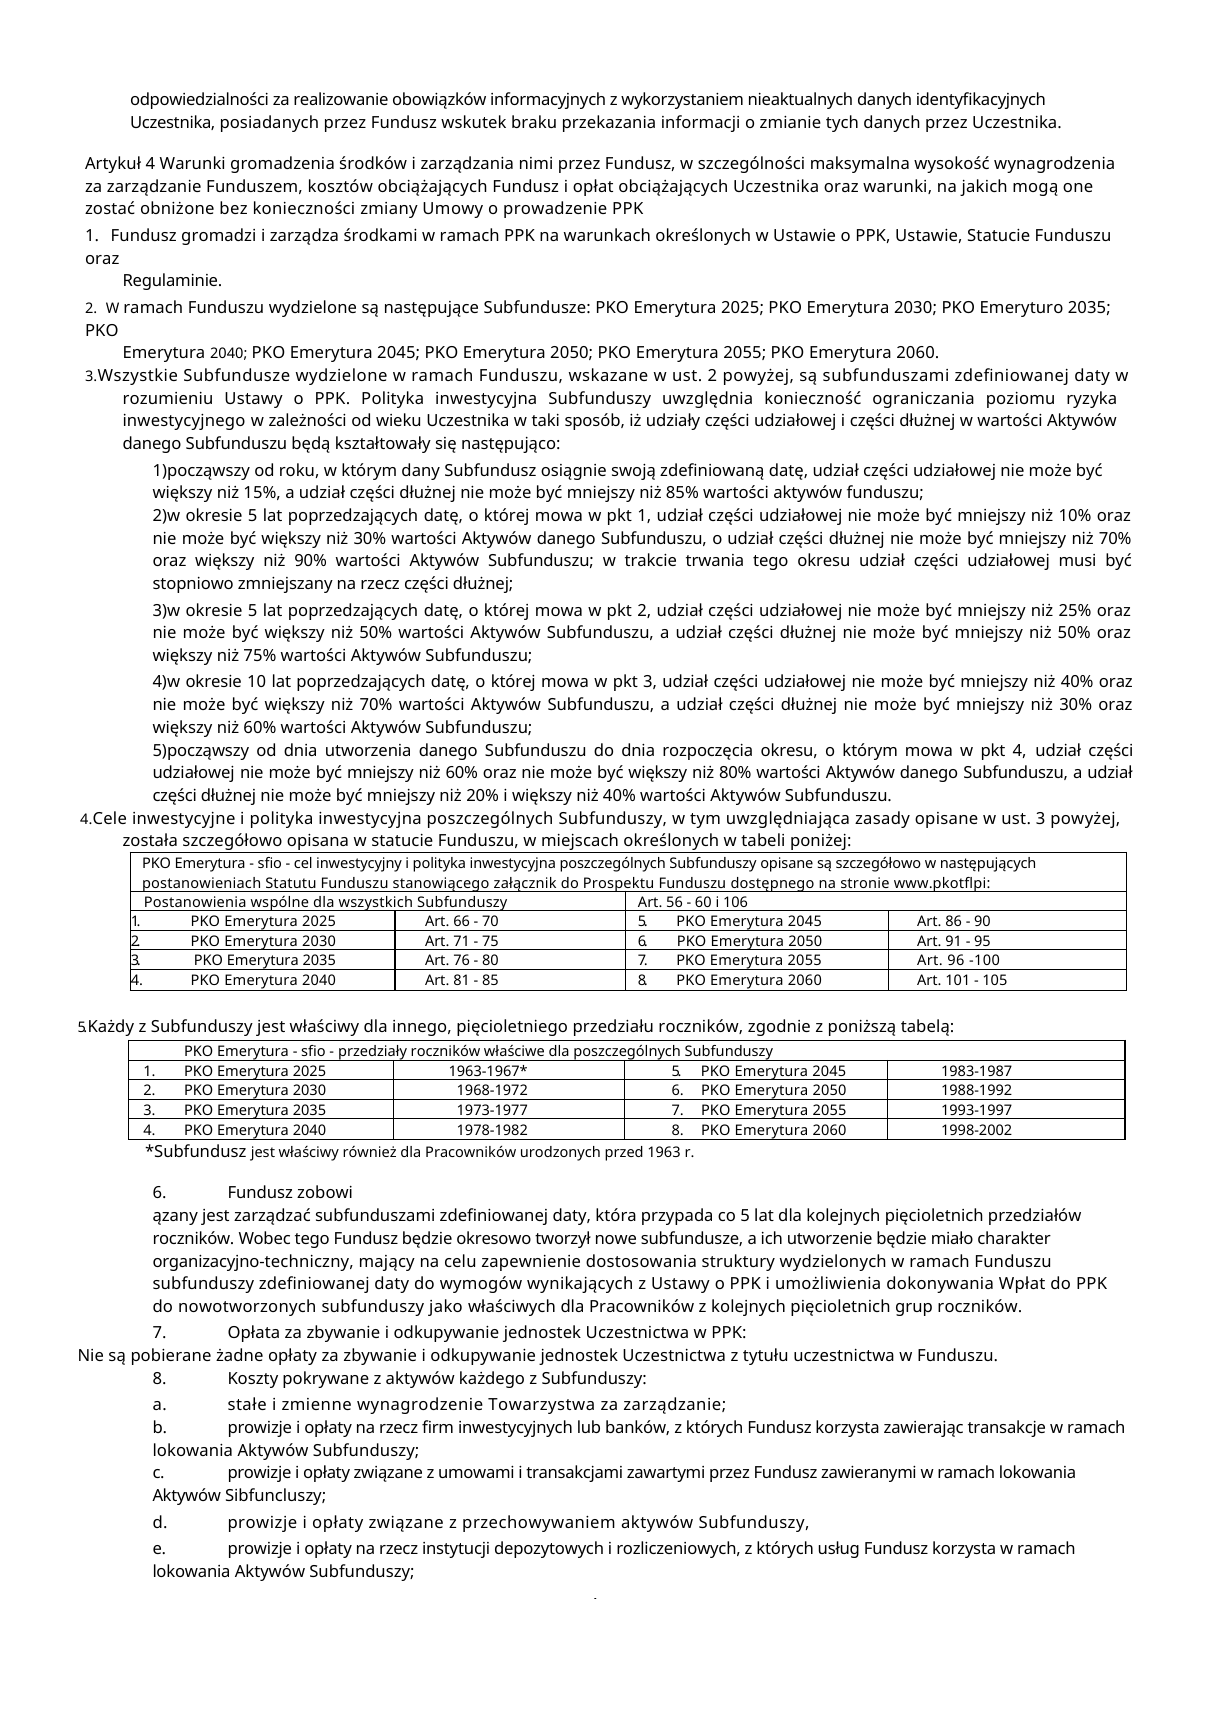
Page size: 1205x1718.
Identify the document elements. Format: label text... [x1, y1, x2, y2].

text Regulaminie. [122, 269, 1133, 292]
list prowizje i opłaty związane z umowami i transakcjami zawartymi przez Fundusz zawieranymi w ramach lokowania Aktywów Sibfuncluszy; [152, 1461, 1133, 1506]
table_cell 1963-1967* [394, 1061, 624, 1079]
table_cell 1968-1972 [394, 1080, 624, 1098]
text 2. W ramach Funduszu wydzielone są następujące Subfundusze: PKO Emerytura 2025; PKO Emerytura 2030; PKO Emeryturo 2035; PKO [85, 295, 1133, 341]
table_cell Art. 76 - 80 [396, 950, 625, 969]
text rozumieniu Ustawy o PPK. Polityka inwestycyjna Subfunduszy uwzględnia konieczność ograniczania poziomu ryzyka inwestycyjnego w zależności od wieku Uczestnika w taki sposób, iż udziały części udziałowej i części dłużnej w wartości Aktywów danego Subfunduszu będą kształtowały się następująco: [122, 386, 1118, 454]
table_cell Art. 71 - 75 [396, 931, 625, 949]
text Nie są pobierane żadne opłaty za zbywanie i odkupywanie jednostek Uczestnictwa z tytułu uczestnictwa w Funduszu. [77, 1344, 1133, 1366]
list Fundusz zobowi ązany jest zarządzać subfunduszami zdefiniowanej daty, która przypada co 5 lat dla kolejnych pięcioletnich przedziałów roczników. Wobec tego Fundusz będzie okresowo tworzył nowe subfundusze, a ich utworzenie będzie miało charakter organizacyjno-techniczny, mający na celu zapewnienie dostosowania struktury wydzielonych w ramach Funduszu subfunduszy zdefiniowanej daty do wymogów wynikających z Ustawy o PPK i umożliwienia dokonywania Wpłat do PPK do nowotworzonych subfunduszy jako właściwych dla Pracowników z kolejnych pięcioletnich grup roczników. [152, 1181, 1133, 1317]
table_cell PKO Emerytura 2025 [169, 1061, 393, 1079]
text *Subfundusz jest właściwy również dla Pracowników urodzonych przed 1963 r. [145, 1139, 1133, 1162]
text 4. Cele inwestycyjne i polityka inwestycyjna poszczególnych Subfunduszy, w tym uwzględniająca zasady opisane w ust. 3 powyżej, [77, 806, 1133, 829]
table_cell 8. PKO Emerytura 2060 [626, 970, 888, 990]
table_cell 8. [625, 1119, 694, 1138]
text 5. Każdy z Subfunduszy jest właściwy dla innego, pięcioletniego przedziału roczników, zgodnie z poniższą tabelą: [77, 1015, 1133, 1037]
table_cell Art. 56 - 60 i 106 [626, 892, 1126, 910]
table_cell 1998-2002 [888, 1119, 1124, 1138]
list począwszy od roku, w którym dany Subfundusz osiągnie swoją zdefiniowaną datę, udział części udziałowej nie może być większy niż 15%, a udział części dłużnej nie może być mniejszy niż 85% wartości aktywów funduszu; [152, 458, 1133, 503]
table_cell Art. 101 - 105 [889, 970, 1126, 990]
table_cell Art. 91 - 95 [889, 931, 1126, 949]
text Artykuł 4 Warunki gromadzenia środków i zarządzania nimi przez Fundusz, w szczególności maksymalna wysokość wynagrodzenia za zarządzanie Funduszem, kosztów obciążających Fundusz i opłat obciążających Uczestnika oraz warunki, na jakich mogą one zostać obniżone bez konieczności zmiany Umowy o prowadzenie PPK [85, 152, 1118, 220]
table_cell PKO Emerytura 2040 [169, 1119, 393, 1138]
table_cell Art. 66 - 70 [396, 911, 625, 930]
list Koszty pokrywane z aktywów każdego z Subfunduszy: [152, 1366, 1133, 1389]
table_cell Art. 96 -100 [889, 950, 1126, 969]
list prowizje i opłaty związane z przechowywaniem aktywów Subfunduszy, [152, 1510, 1133, 1533]
text 3. Wszystkie Subfundusze wydzielone w ramach Funduszu, wskazane w ust. 2 powyżej, są subfunduszami zdefiniowanej daty w [85, 363, 1133, 386]
text odpowiedzialności za realizowanie obowiązków informacyjnych z wykorzystaniem nieaktualnych danych identyfikacyjnych Uczestnika, posiadanych przez Fundusz wskutek braku przekazania informacji o zmianie tych danych przez Uczestnika. [130, 87, 1118, 133]
list prowizje i opłaty na rzecz firm inwestycyjnych lub banków, z których Fundusz korzysta zawierając transakcje w ramach lokowania Aktywów Subfunduszy; [152, 1416, 1133, 1461]
table_cell PKO Emerytura 2050 [694, 1080, 887, 1098]
table_cell 1978-1982 [394, 1119, 624, 1138]
list Opłata za zbywanie i odkupywanie jednostek Uczestnictwa w PPK: [152, 1321, 1133, 1344]
list w okresie 5 lat poprzedzających datę, o której mowa w pkt 1, udział części udziałowej nie może być mniejszy niż 10% oraz nie może być większy niż 30% wartości Aktywów danego Subfunduszu, o udział części dłużnej nie może być mniejszy niż 70% oraz większy niż 90% wartości Aktywów Subfunduszu; w trakcie trwania tego okresu udział części udziałowej musi być stopniowo zmniejszany na rzecz części dłużnej; [152, 503, 1133, 594]
table_cell 1. PKO Emerytura 2025 [131, 911, 394, 930]
table_cell PKO Emerytura 2060 [694, 1119, 887, 1138]
table_cell 6. [625, 1080, 694, 1098]
table_cell 4. PKO Emerytura 2040 [131, 970, 394, 990]
table_cell 3. [129, 1100, 169, 1118]
table_cell 1. [129, 1061, 169, 1079]
table_cell 6. PKO Emerytura 2050 [626, 931, 888, 949]
table_header PKO Emerytura - sfio - cel inwestycyjny i polityka inwestycyjna poszczególnych Subfunduszy opisane są szczegółowo w następujących postanowieniach Statutu Funduszu stanowiącego załącznik do Prospektu Funduszu dostępnego na stronie www.pkotflpi: [131, 853, 1126, 891]
text została szczegółowo opisana w statucie Funduszu, w miejscach określonych w tabeli poniżej: [122, 829, 1133, 852]
table_cell 5. PKO Emerytura 2045 [626, 911, 888, 930]
list prowizje i opłaty na rzecz instytucji depozytowych i rozliczeniowych, z których usług Fundusz korzysta w ramach lokowania Aktywów Subfunduszy; [152, 1537, 1133, 1582]
table_header PKO Emerytura - sfio - przedziały roczników właściwe dla poszczególnych Subfunduszy [169, 1041, 1124, 1060]
table_cell 1993-1997 [888, 1100, 1124, 1118]
table_cell 4. [129, 1119, 169, 1138]
table_cell 1983-1987 [888, 1061, 1124, 1079]
table_cell PKO Emerytura 2055 [694, 1100, 887, 1118]
table_cell 2. PKO Emerytura 2030 [131, 931, 394, 949]
text 1. Fundusz gromadzi i zarządza środkami w ramach PPK na warunkach określonych w Ustawie o PPK, Ustawie, Statucie Funduszu oraz [85, 223, 1133, 269]
table_cell PKO Emerytura 2030 [169, 1080, 393, 1098]
table_cell 1973-1977 [394, 1100, 624, 1118]
table_cell PKO Emerytura 2035 [169, 1100, 393, 1118]
text Emerytura 2040; PKO Emerytura 2045; PKO Emerytura 2050; PKO Emerytura 2055; PKO Emerytura 2060. [122, 341, 1133, 363]
table_cell 7. PKO Emerytura 2055 [626, 950, 888, 969]
table_cell 5. PKO Emerytura 2045 [625, 1061, 887, 1079]
table_cell Art. 86 - 90 [889, 911, 1126, 930]
table_cell Art. 81 - 85 [396, 970, 625, 990]
list począwszy od dnia utworzenia danego Subfunduszu do dnia rozpoczęcia okresu, o którym mowa w pkt 4, udział części udziałowej nie może być mniejszy niż 60% oraz nie może być większy niż 80% wartości Aktywów danego Subfunduszu, a udział części dłużnej nie może być mniejszy niż 20% i większy niż 40% wartości Aktywów Subfunduszu. [152, 738, 1133, 806]
table_cell 3. PKO Emerytura 2035 [131, 950, 394, 969]
list stałe i zmienne wynagrodzenie Towarzystwa za zarządzanie; [152, 1393, 1133, 1416]
table_cell 2. [129, 1080, 169, 1098]
list w okresie 5 lat poprzedzających datę, o której mowa w pkt 2, udział części udziałowej nie może być mniejszy niż 25% oraz nie może być większy niż 50% wartości Aktywów Subfunduszu, a udział części dłużnej nie może być mniejszy niż 50% oraz większy niż 75% wartości Aktywów Subfunduszu; [152, 598, 1133, 666]
table_header [129, 1041, 169, 1060]
list w okresie 10 lat poprzedzających datę, o której mowa w pkt 3, udział części udziałowej nie może być mniejszy niż 40% oraz nie może być większy niż 70% wartości Aktywów Subfunduszu, a udział części dłużnej nie może być mniejszy niż 30% oraz większy niż 60% wartości Aktywów Subfunduszu; [152, 670, 1133, 738]
table_cell 7. [625, 1100, 694, 1118]
table_cell Postanowienia wspólne dla wszystkich Subfunduszy [131, 892, 625, 910]
table_cell 1988-1992 [888, 1080, 1124, 1098]
